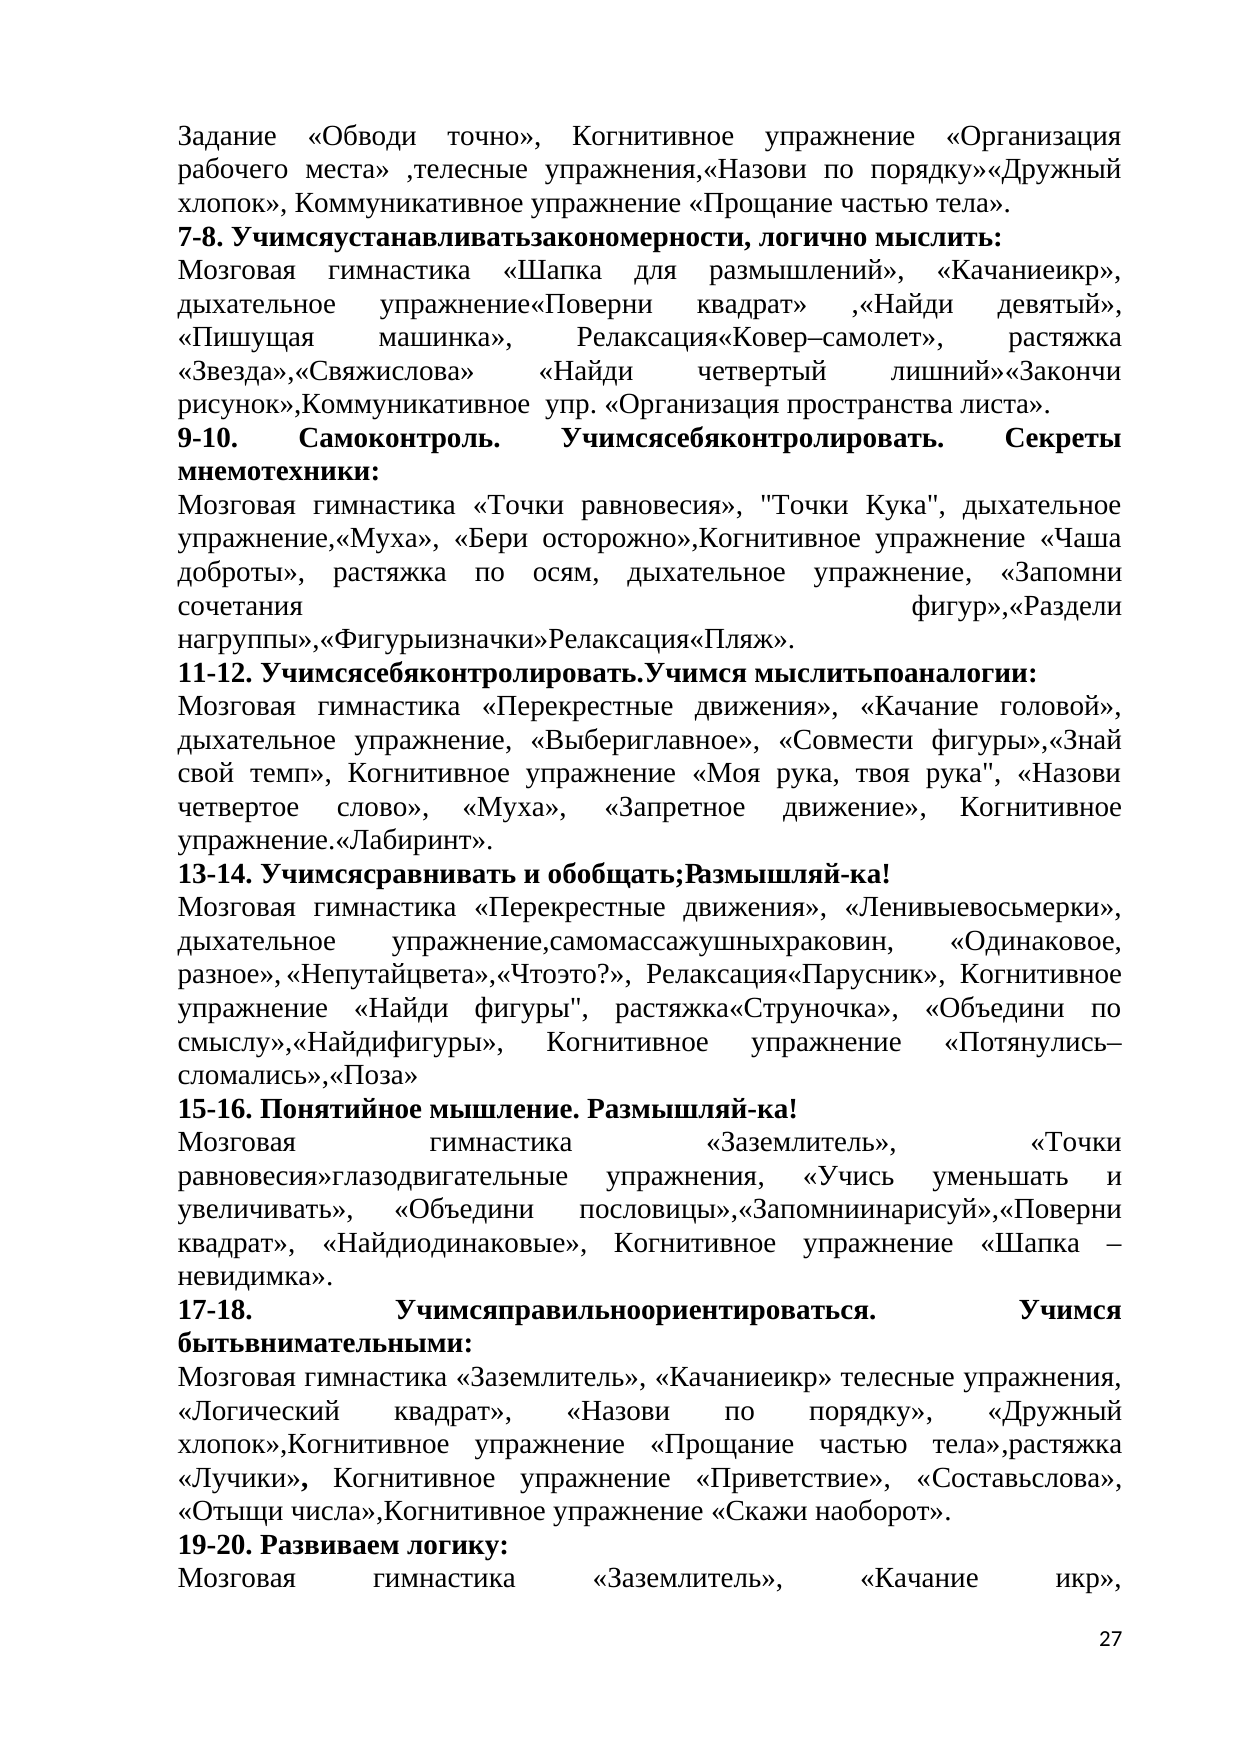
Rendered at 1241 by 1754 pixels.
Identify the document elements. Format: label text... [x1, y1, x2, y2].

text 13-14. Учимсясравнивать и обобщать;Размышляй-ка! [177, 856, 1122, 889]
text Мозговая гимнастика «Шапка для размышлений», «Качаниеикр», дыхательное упражнение«Поверни квадрат» ,«Найди девятый», «Пишущая машинка», Релаксация«Ковер–самолет», растяжка «Звезда»,«Свяжислова» «Найди четвертый лишний»«Закончи рисунок»,Коммуникативное упр. «Организация пространства листа». [177, 252, 1122, 420]
text 19-20. Развиваем логику: [177, 1527, 1122, 1560]
text Мозговая гимнастика «Заземлитель», «Точки равновесия»глазодвигательные упражнения, «Учись уменьшать и увеличивать», «Объедини пословицы»,«Запомниинарисуй»,«Поверни квадрат», «Найдиодинаковые», Когнитивное упражнение «Шапка – невидимка». [177, 1124, 1122, 1292]
text 15-16. Понятийное мышление. Размышляй-ка! [177, 1091, 1122, 1124]
text Мозговая гимнастика «Перекрестные движения», «Ленивыевосьмерки», дыхательное упражнение,самомассажушныхраковин, «Одинаковое, разное», «Непутайцвета»,«Чтоэто?», Релаксация«Парусник», Когнитивное упражнение «Найди фигуры", растяжка«Струночка», «Объедини по смыслу»,«Найдифигуры», Когнитивное упражнение «Потянулись–сломались»,«Поза» [177, 889, 1122, 1091]
text 17-18. Учимсяправильноориентироваться. Учимся бытьвнимательными: [177, 1292, 1122, 1359]
text Мозговая гимнастика «Точки равновесия», "Точки Кука", дыхательное упражнение,«Муха», «Бери осторожно»,Когнитивное упражнение «Чаша доброты», растяжка по осям, дыхательное упражнение, «Запомни сочетания фигур»,«Раздели нагруппы»,«Фигурыизначки»Релаксация«Пляж». [177, 487, 1122, 655]
text 11-12. Учимсясебяконтролировать.Учимся мыслитьпоаналогии: [177, 655, 1122, 688]
text 9-10. Самоконтроль. Учимсясебяконтролировать. Секреты мнемотехники: [177, 420, 1122, 487]
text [177, 118, 1122, 219]
text Мозговая гимнастика «Перекрестные движения», «Качание головой», дыхательное упражнение, «Выбериглавное», «Совмести фигуры»,«Знай свой темп», Когнитивное упражнение «Моя рука, твоя рука", «Назови четвертое слово», «Муха», «Запретное движение», Когнитивное упражнение.«Лабиринт». [177, 688, 1122, 856]
text Мозговая гимнастика «Заземлитель», «Качаниеикр» телесные упражнения, «Логический квадрат», «Назови по порядку», «Дружный хлопок»,Когнитивное упражнение «Прощание частью тела»,растяжка «Лучики», Когнитивное упражнение «Приветствие», «Составьслова», «Отыщи числа»,Когнитивное упражнение «Скажи наоборот». [177, 1359, 1122, 1527]
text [177, 1560, 1122, 1594]
text 7-8. Учимсяустанавливатьзакономерности, логично мыслить: [177, 219, 1122, 252]
